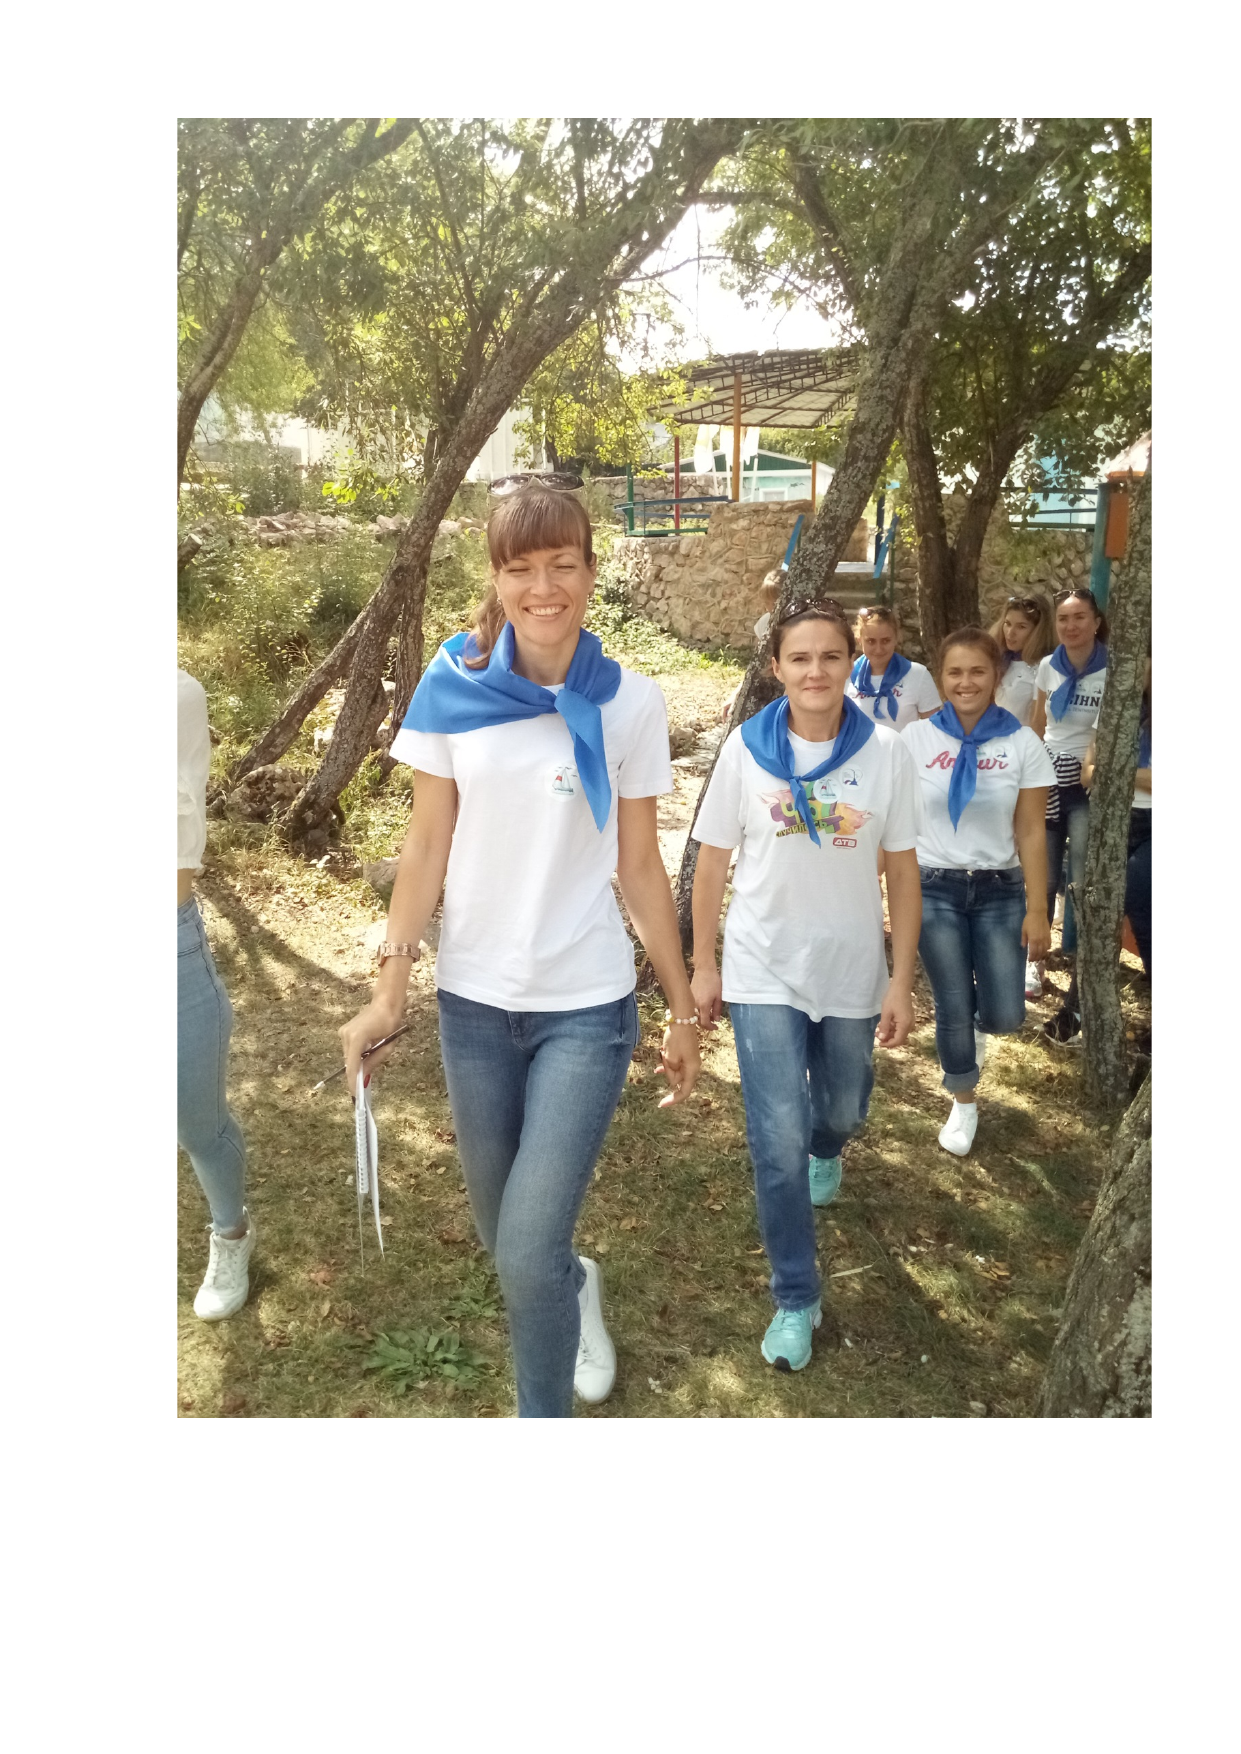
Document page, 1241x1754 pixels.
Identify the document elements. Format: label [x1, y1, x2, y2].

picture [177, 118, 1152, 1418]
